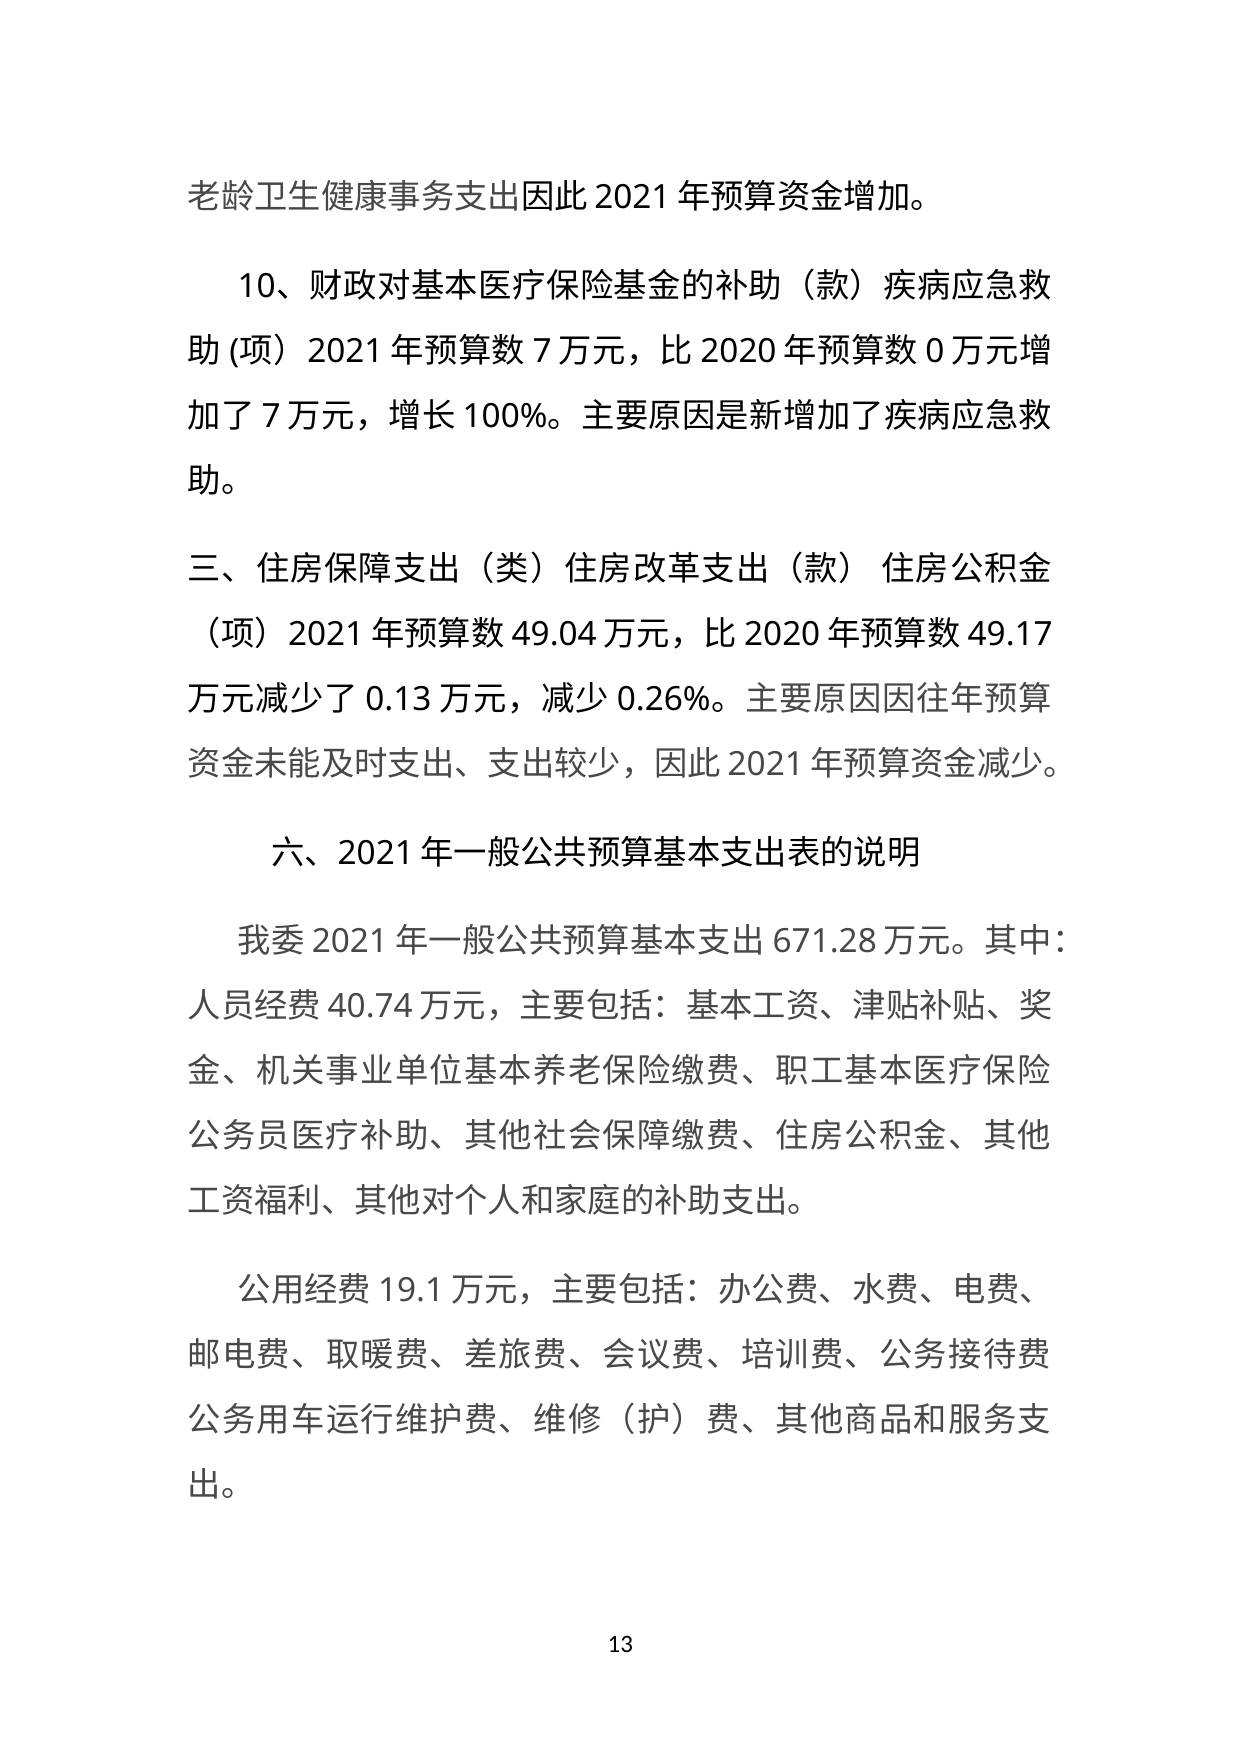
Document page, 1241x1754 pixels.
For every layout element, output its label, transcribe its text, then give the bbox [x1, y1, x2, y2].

text 三、住房保障支出（类）住房改革支出（款） 住房公积金（项）2021年预算数49.04万元，比2020年预算数49.17万元减少了0.13万元，减少0.26%。主要原因因往年预算资金未能及时支出、支出较少，因此2021年预算资金减少。 [187, 534, 1053, 794]
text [187, 162, 1053, 227]
text 公用经费19.1万元，主要包括：办公费、水费、电费、邮电费、取暖费、差旅费、会议费、培训费、公务接待费、公务用车运行维护费、维修（护）费、其他商品和服务支出。 [187, 1254, 1053, 1514]
text 10、财政对基本医疗保险基金的补助（款）疾病应急救助 (项）2021年预算数7万元，比2020年预算数0万元增加了7万元，增长100%。主要原因是新增加了疾病应急救助。 [187, 250, 1053, 510]
text 六、2021年一般公共预算基本支出表的说明 [187, 817, 1053, 882]
text 我委2021年一般公共预算基本支出671.28万元。其中：人员经费40.74万元，主要包括：基本工资、津贴补贴、奖金、机关事业单位基本养老保险缴费、职工基本医疗保险、公务员医疗补助、其他社会保障缴费、住房公积金、其他工资福利、其他对个人和家庭的补助支出。 [187, 906, 1053, 1231]
